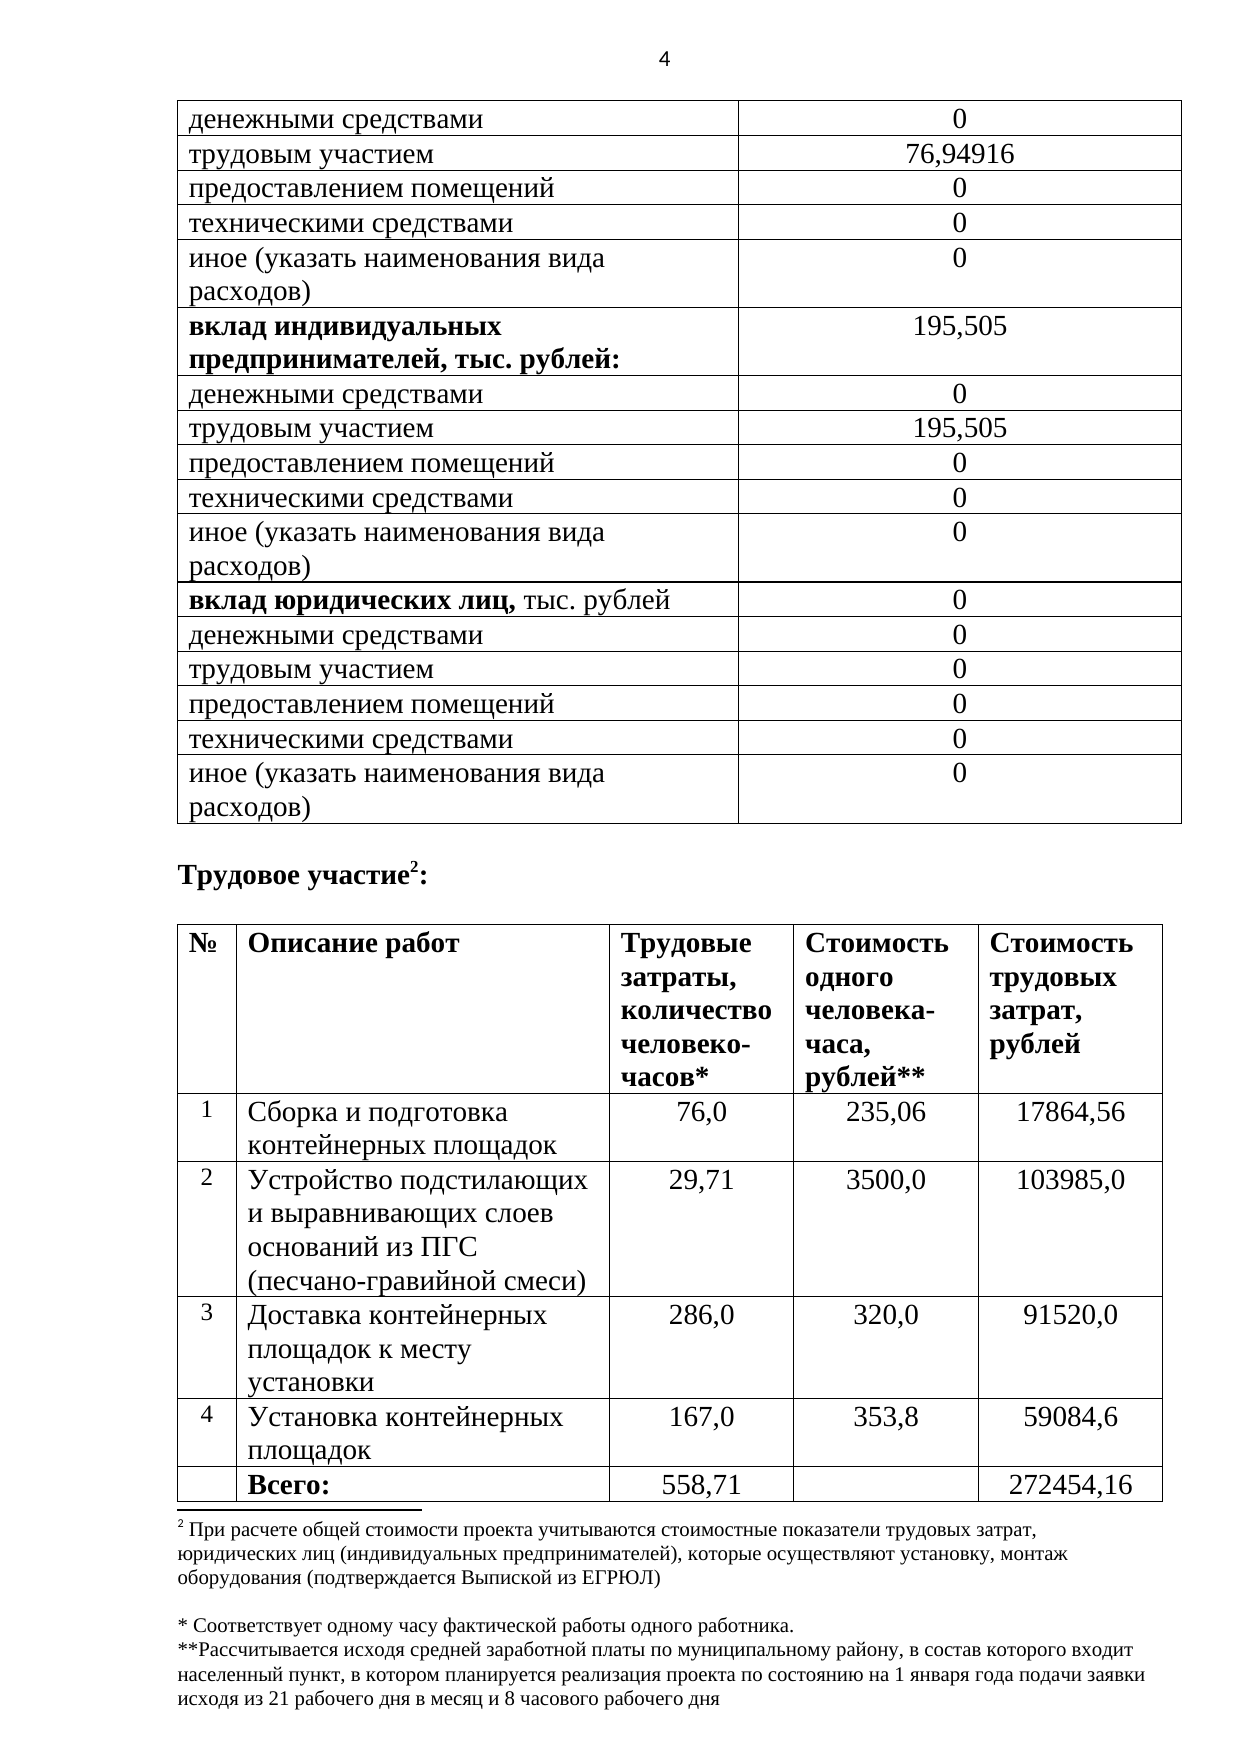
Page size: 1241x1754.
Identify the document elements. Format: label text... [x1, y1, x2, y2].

table_cell предоставлением помещений [178, 686, 738, 720]
table_cell денежными средствами [178, 617, 738, 651]
table_cell 195,505 [739, 308, 1181, 375]
table_header Описание работ [237, 925, 609, 1093]
table_cell техническими средствами [178, 205, 738, 239]
table_cell 17864,56 [979, 1094, 1162, 1161]
table_cell 195,505 [739, 411, 1181, 444]
table_cell 0 [739, 240, 1181, 307]
table_cell иное (указать наименования вида расходов) [178, 755, 738, 822]
table_cell Устройство подстилающих и выравнивающих слоев оснований из ПГС (песчано-гравийной смеси) [237, 1162, 609, 1296]
table_cell вклад индивидуальных предпринимателей, тыс. рублей: [178, 308, 738, 375]
table_cell 0 [739, 686, 1181, 720]
table_cell 1 [178, 1094, 236, 1161]
table_cell [794, 1467, 978, 1501]
table_cell денежными средствами [178, 101, 738, 135]
table_cell 3 [178, 1297, 236, 1398]
table_cell предоставлением помещений [178, 445, 738, 479]
table_header Стоимость одного человека-часа, рублей** [794, 925, 978, 1093]
table_header Стоимость трудовых затрат, рублей [979, 925, 1162, 1093]
table_cell техническими средствами [178, 721, 738, 754]
table_cell 76,0 [610, 1094, 793, 1161]
table_cell 103985,0 [979, 1162, 1162, 1296]
table_cell 2 [178, 1162, 236, 1296]
table_cell техническими средствами [178, 480, 738, 513]
table_cell 0 [739, 721, 1181, 754]
table_cell Установка контейнерных площадок [237, 1399, 609, 1466]
table_cell 76,94916 [739, 136, 1181, 169]
table_cell 0 [739, 171, 1181, 204]
table_cell 59084,6 [979, 1399, 1162, 1466]
table_cell 0 [739, 376, 1181, 409]
table_cell 4 [178, 1399, 236, 1466]
table_cell 0 [739, 755, 1181, 822]
table_cell 272454,16 [979, 1467, 1162, 1501]
table_cell 29,71 [610, 1162, 793, 1296]
table_cell 91520,0 [979, 1297, 1162, 1398]
table_cell 558,71 [610, 1467, 793, 1501]
table_cell вклад юридических лиц, тыс. рублей [178, 583, 738, 616]
table_cell предоставлением помещений [178, 171, 738, 204]
text Трудовое участие: [177, 857, 1152, 891]
table_cell 0 [739, 583, 1181, 616]
table_cell денежными средствами [178, 376, 738, 409]
table_cell трудовым участием [178, 652, 738, 685]
table_cell 235,06 [794, 1094, 978, 1161]
table_cell 0 [739, 101, 1181, 135]
table_cell 286,0 [610, 1297, 793, 1398]
table_cell 0 [739, 445, 1181, 479]
table_cell [178, 1467, 236, 1501]
table_cell 0 [739, 652, 1181, 685]
table_cell Сборка и подготовка контейнерных площадок [237, 1094, 609, 1161]
table_cell 320,0 [794, 1297, 978, 1398]
table_cell Всего: [237, 1467, 609, 1501]
table_cell 0 [739, 205, 1181, 239]
table_cell Доставка контейнерных площадок к месту установки [237, 1297, 609, 1398]
table_cell трудовым участием [178, 411, 738, 444]
table_cell 0 [739, 480, 1181, 513]
table_cell трудовым участием [178, 136, 738, 169]
table_cell иное (указать наименования вида расходов) [178, 514, 738, 581]
table_cell иное (указать наименования вида расходов) [178, 240, 738, 307]
table_cell 167,0 [610, 1399, 793, 1466]
table_cell 3500,0 [794, 1162, 978, 1296]
table_cell 0 [739, 514, 1181, 581]
table_header Трудовые затраты, количество человеко-часов* [610, 925, 793, 1093]
table_cell 353,8 [794, 1399, 978, 1466]
table_cell 0 [739, 617, 1181, 651]
table_header № [178, 925, 236, 1093]
